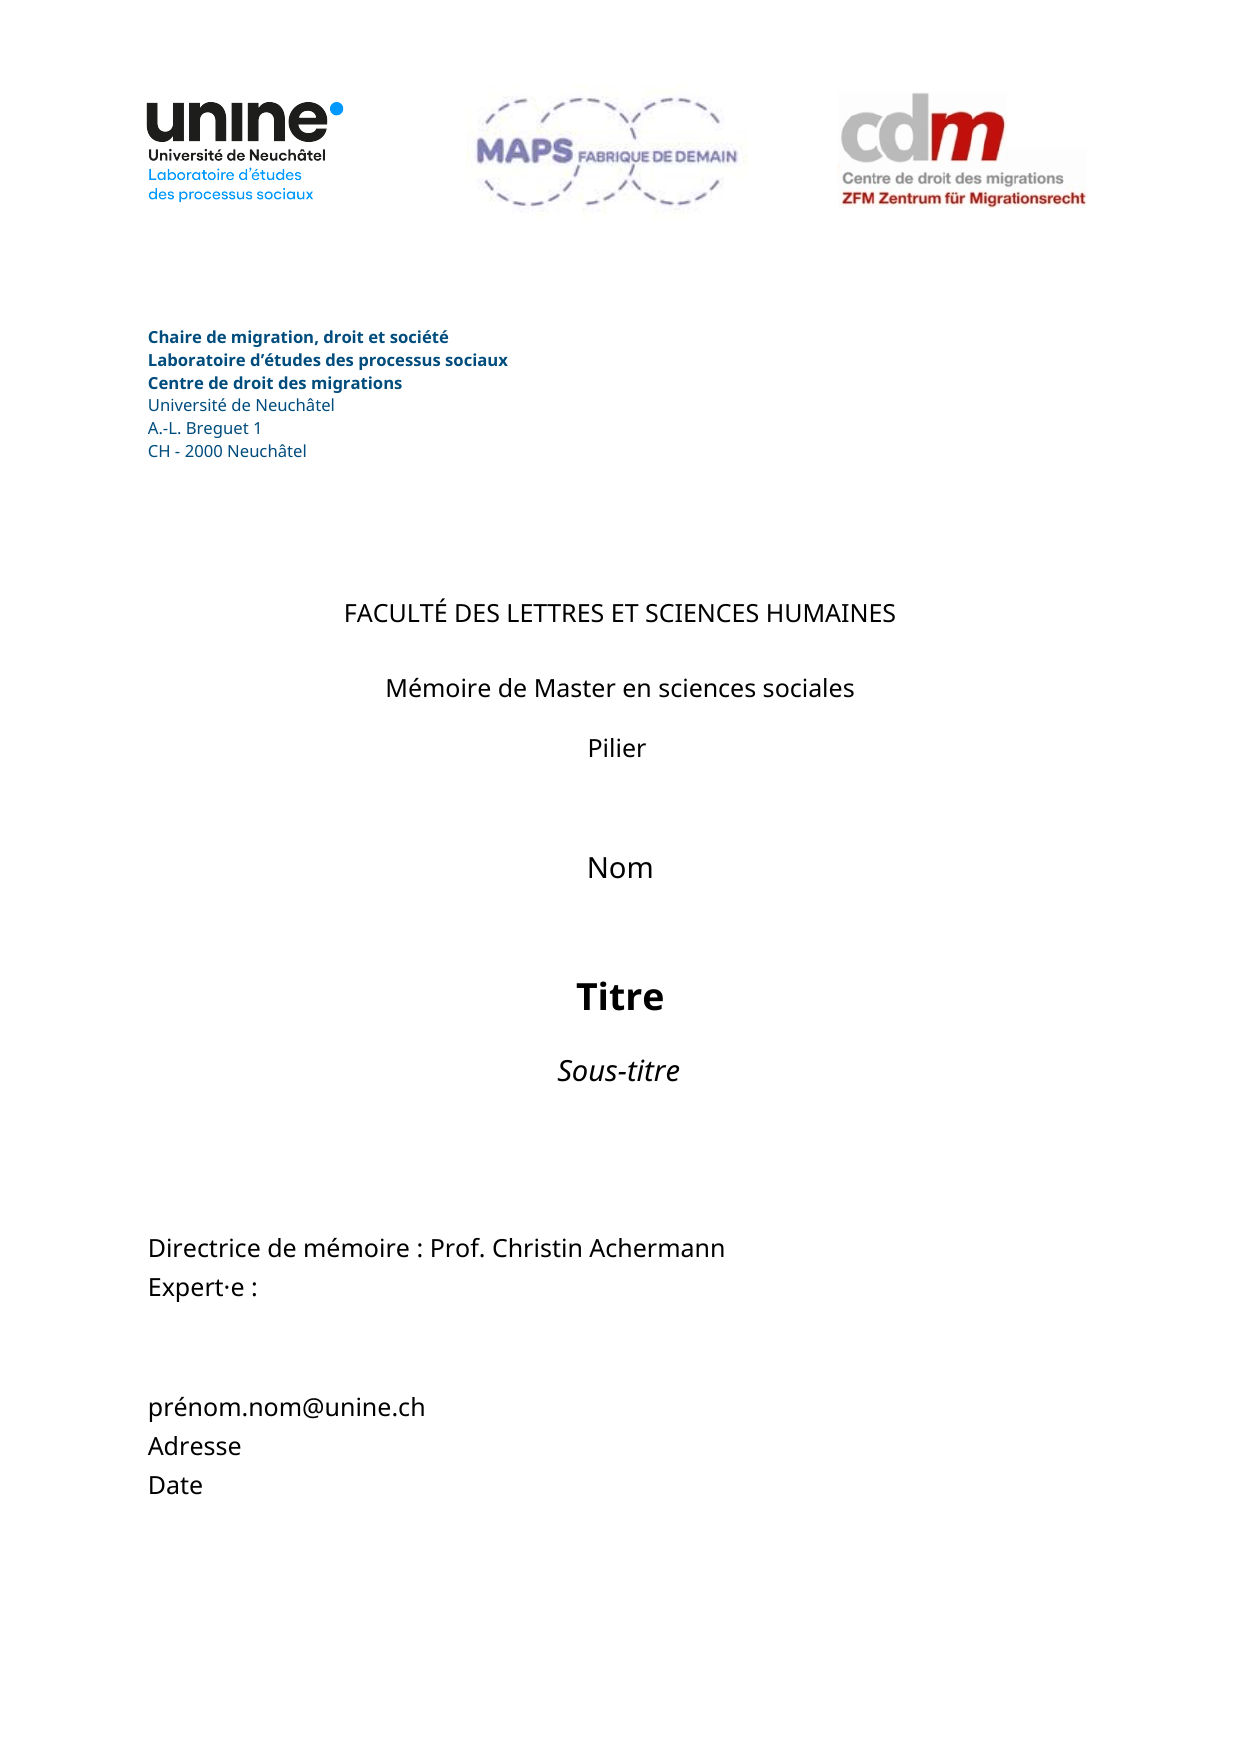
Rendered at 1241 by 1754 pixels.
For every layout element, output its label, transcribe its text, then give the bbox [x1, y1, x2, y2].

text prénom.nom@unine.ch Adresse [148, 1389, 1093, 1463]
text CH - 2000 Neuchâtel [148, 439, 1098, 462]
text FACULTÉ DES LETTRES ET SCIENCES HUMAINES Mémoire de Master en sciences sociales [148, 596, 1093, 705]
picture [125, 81, 360, 221]
picture [838, 92, 1087, 208]
text Date [148, 1468, 1093, 1502]
text Nom [148, 847, 1093, 887]
text Université de Neuchâtel [148, 394, 1098, 417]
text A.-L. Breguet 1 [148, 417, 1098, 439]
text Pilier [148, 731, 1093, 765]
text Directrice de mémoire : Prof. Christin Achermann Expert·e : [148, 1230, 1093, 1303]
text Titre [148, 971, 1093, 1022]
text Sous-titre [148, 1050, 1093, 1090]
text Chaire de migration, droit et société Laboratoire d’études des processus sociaux Centre de droit des migrations [148, 326, 1093, 394]
picture [466, 84, 749, 222]
